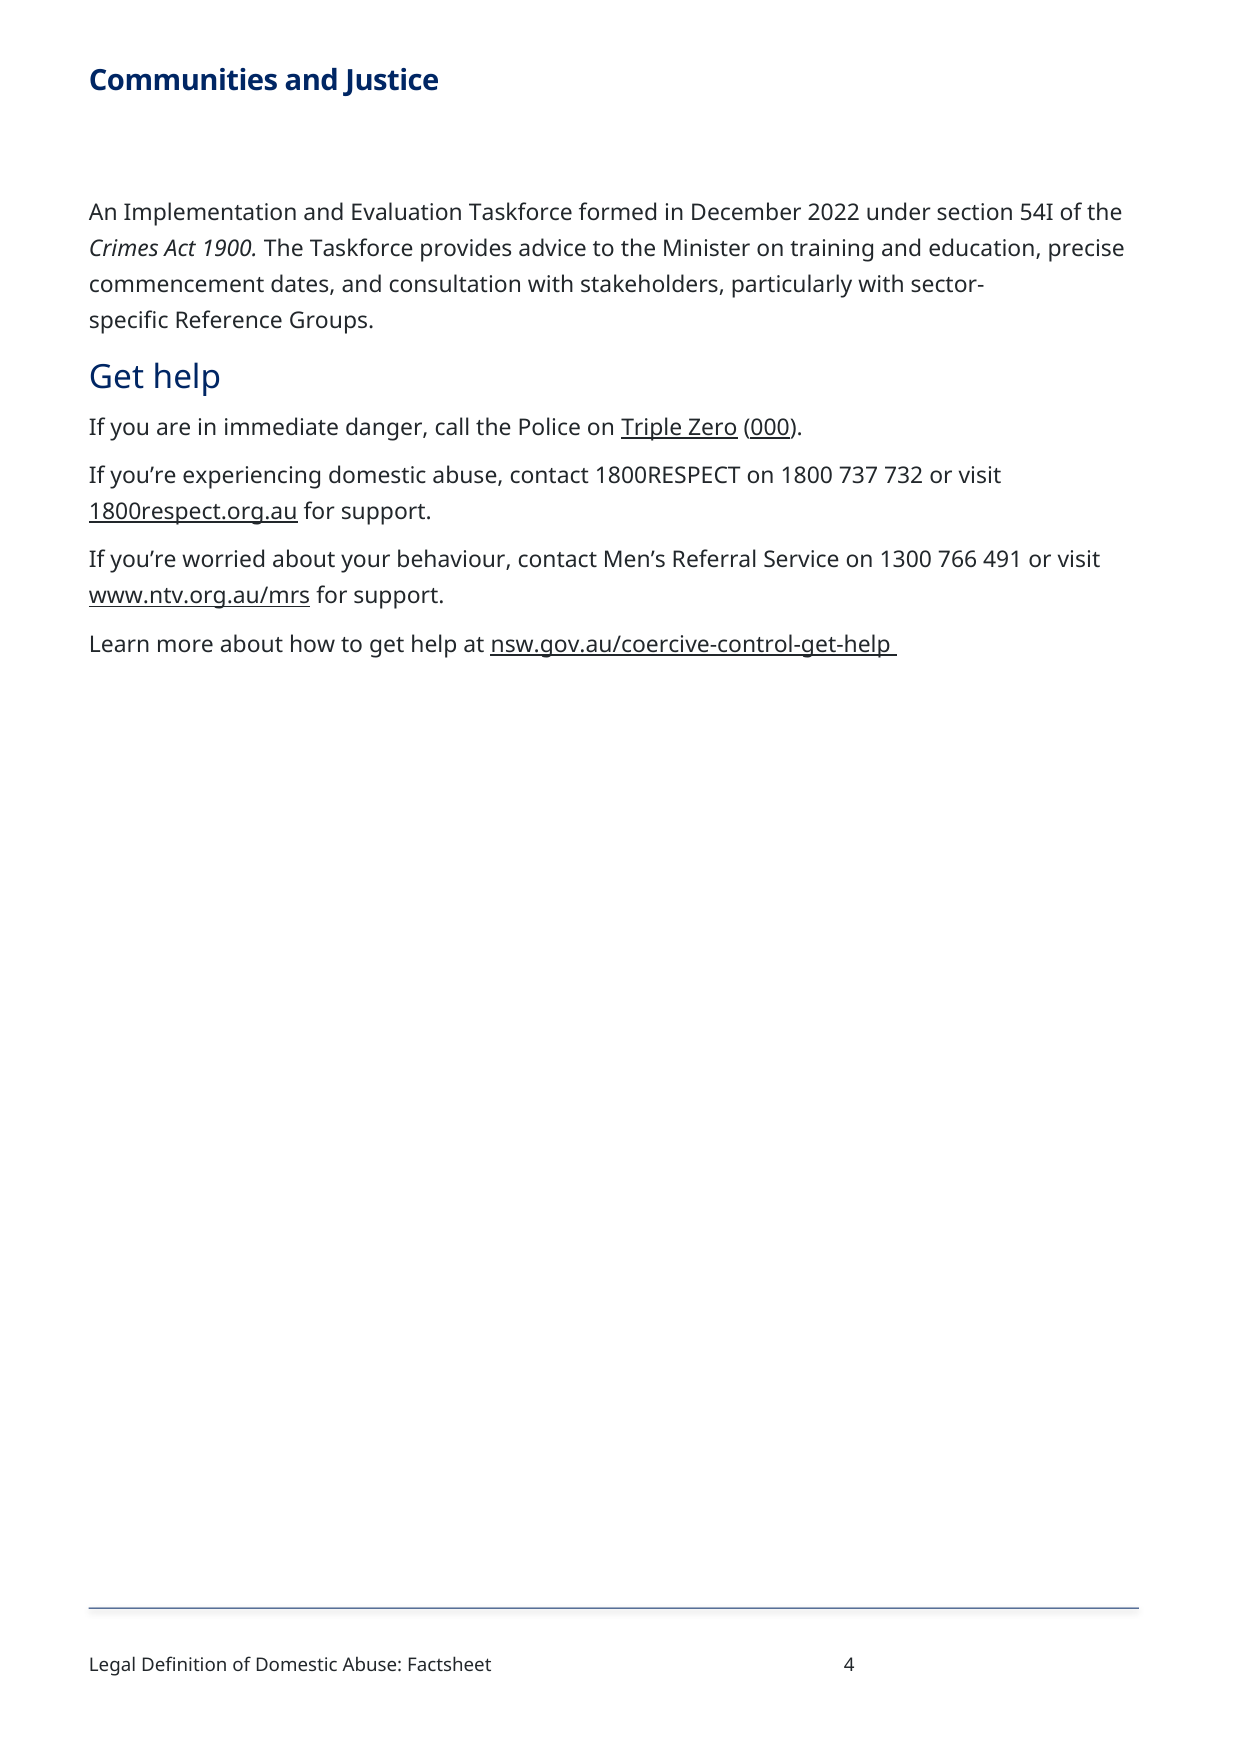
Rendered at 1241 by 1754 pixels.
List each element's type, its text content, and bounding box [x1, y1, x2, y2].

text If you’re worried about your behaviour, contact Men’s Referral Service on 1300 766 491 or visit www.ntv.org.au/mrs for support. [89, 543, 1139, 611]
text If you’re experiencing domestic abuse, contact 1800RESPECT on 1800 737 732 or visit 1800respect.org.au for support. [89, 459, 1139, 526]
subtitle Get help [89, 353, 1034, 398]
text Learn more about how to get help at nsw.gov.au/coercive-control-get-help [89, 628, 1139, 659]
text If you are in immediate danger, call the Police on Triple Zero (000). [89, 411, 1139, 442]
text An Implementation and Evaluation Taskforce formed in December 2022 under section 54I of the Crimes Act 1900. The Taskforce provides advice to the Minister on training and education, precise commencement dates, and consultation with stakeholders, particularly with sector-specific Reference Groups. [89, 196, 1139, 335]
